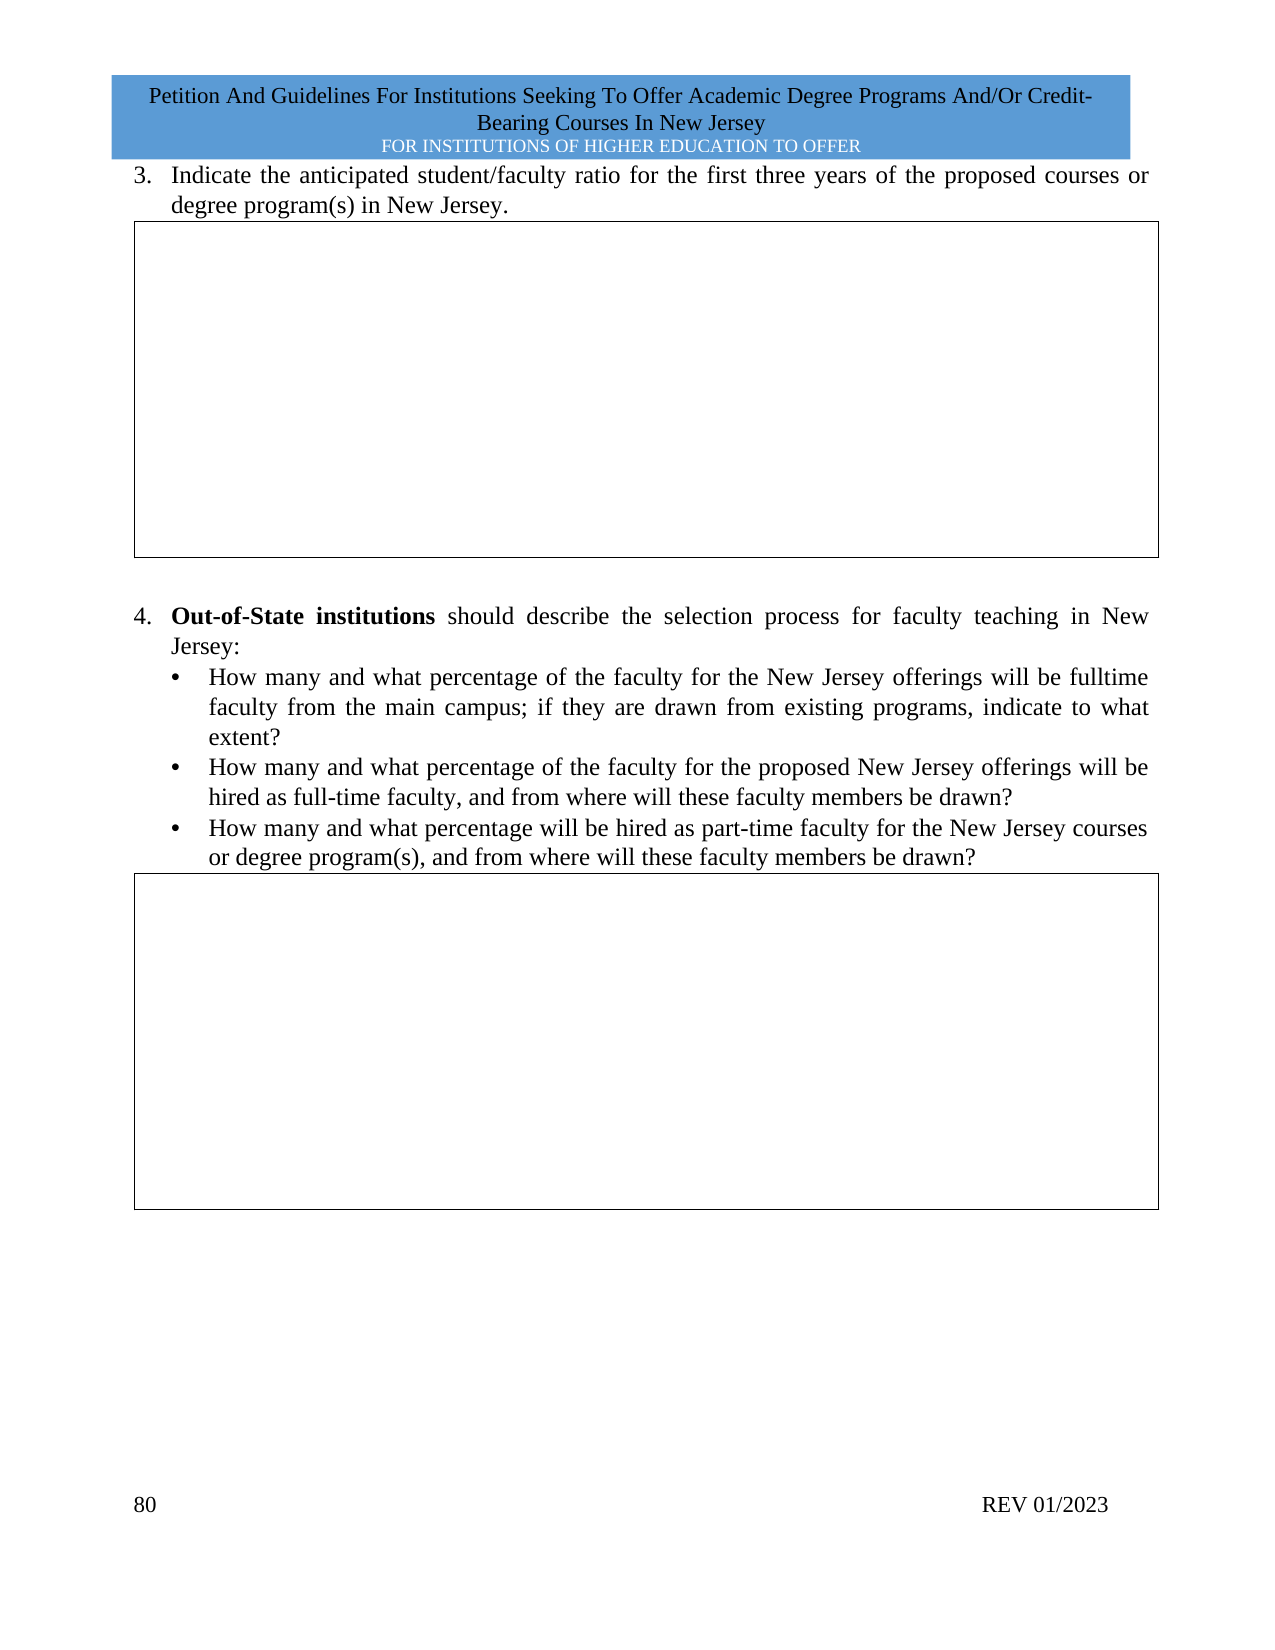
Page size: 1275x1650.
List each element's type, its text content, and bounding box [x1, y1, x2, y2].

list Out-of-State institutions should describe the selection process for faculty teaching in New Jersey: [133, 601, 1150, 660]
list Indicate the anticipated student/faculty ratio for the first three years of the proposed courses or degree program(s) in New Jersey. [133, 129, 1150, 219]
list How many and what percentage of the faculty for the New Jersey offerings will be fulltime faculty from the main campus; if they are drawn from existing programs, indicate to what extent? [171, 662, 1150, 750]
list How many and what percentage will be hired as part-time faculty for the New Jersey courses or degree program(s), and from where will these faculty members be drawn? [171, 812, 1150, 871]
list How many and what percentage of the faculty for the proposed New Jersey offerings will be hired as full-time faculty, and from where will these faculty members be drawn? [171, 752, 1150, 811]
